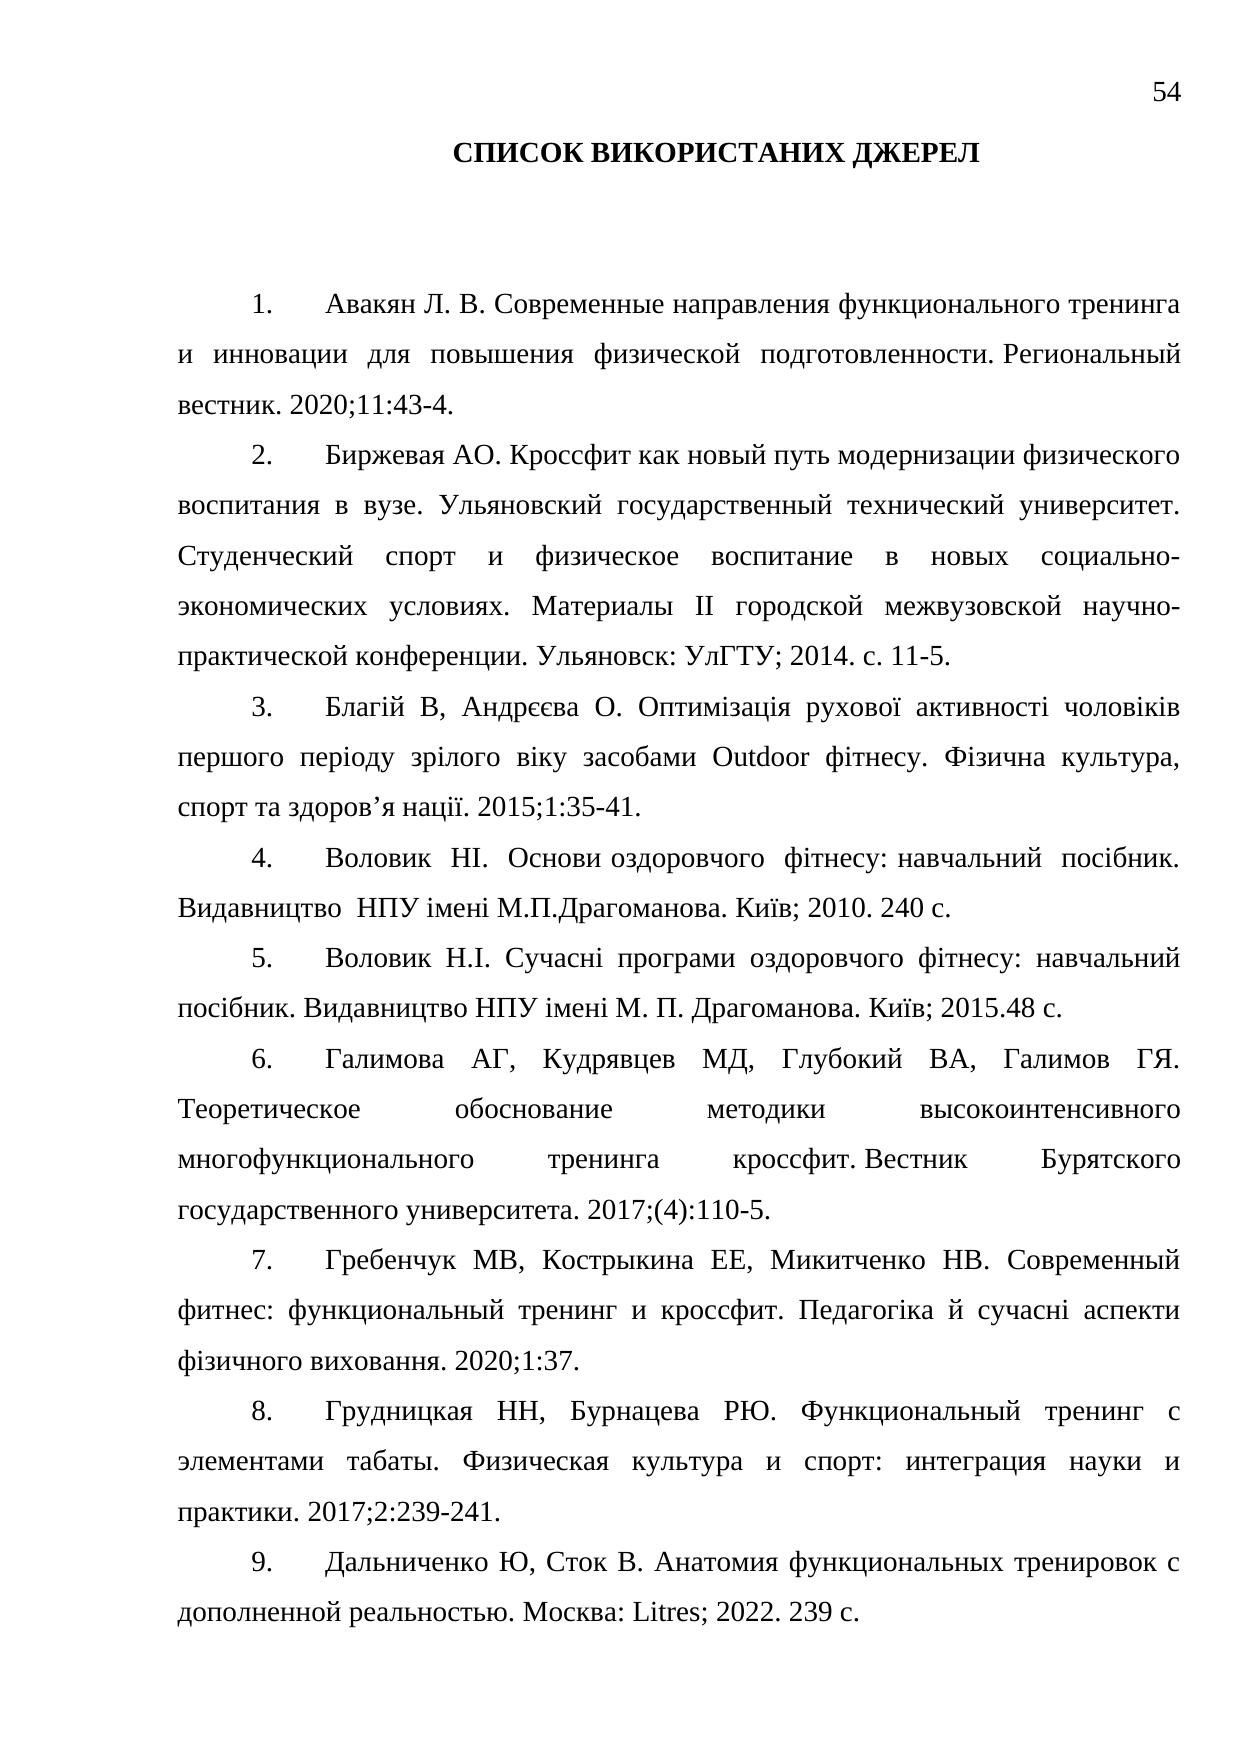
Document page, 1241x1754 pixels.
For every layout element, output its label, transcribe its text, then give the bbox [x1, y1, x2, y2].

list СПИСОК ВИКОРИСТАНИХ ДЖЕРЕЛ [251, 135, 1181, 169]
list Гребенчук МВ, Кострыкина ЕЕ, Микитченко НВ. Современный фитнес: функциональный тренинг и кроссфит. Педагогіка й сучасні аспекти фізичного виховання. 2020;1:37. [177, 1242, 1181, 1376]
list Биржевая АО. Кроссфит как новый путь модернизации физического воспитания в вузе. Ульяновский государственный технический университет. Студенческий спорт и физическое воспитание в новых социально-экономических условиях. Материалы II городской межвузовской научно-практической конференции. Ульяновск: УлГТУ; 2014. с. 11-5. [177, 437, 1181, 672]
list Галимова АГ, Кудрявцев МД, Глубокий ВА, Галимов ГЯ. Теоретическое обоснование методики высокоинтенсивного многофункционального тренинга кроссфит. Вестник Бурятского государственного университета. 2017;(4):110-5. [177, 1041, 1181, 1225]
list Воловик Н.І. Сучасні програми оздоровчого фітнесу: навчальний посібник. Видавництво НПУ імені М. П. Драгоманова. Київ; 2015.48 с. [177, 940, 1181, 1024]
list Благій В, Андрєєва О. Оптимізація рухової активності чоловіків першого періоду зрілого віку засобами Outdoor фітнесу. Фізична культура, спорт та здоров’я нації. 2015;1:35-41. [177, 689, 1181, 823]
list Дальниченко Ю, Сток В. Анатомия функциональных тренировок с дополненной реальностью. Москва: Litres; 2022. 239 с. [177, 1544, 1181, 1628]
list Воловик НІ. Основи оздоровчого фітнесу: навчальний посібник. Видавництво НПУ імені М.П.Драгоманова. Київ; 2010. 240 с. [177, 840, 1181, 923]
list Авакян Л. В. Современные направления функционального тренинга и инновации для повышения физической подготовленности. Региональный вестник. 2020;11:43-4. [177, 286, 1181, 420]
list Грудницкая НН, Бурнацева РЮ. Функциональный тренинг с элементами табаты. Физическая культура и спорт: интеграция науки и практики. 2017;2:239-241. [177, 1393, 1181, 1527]
